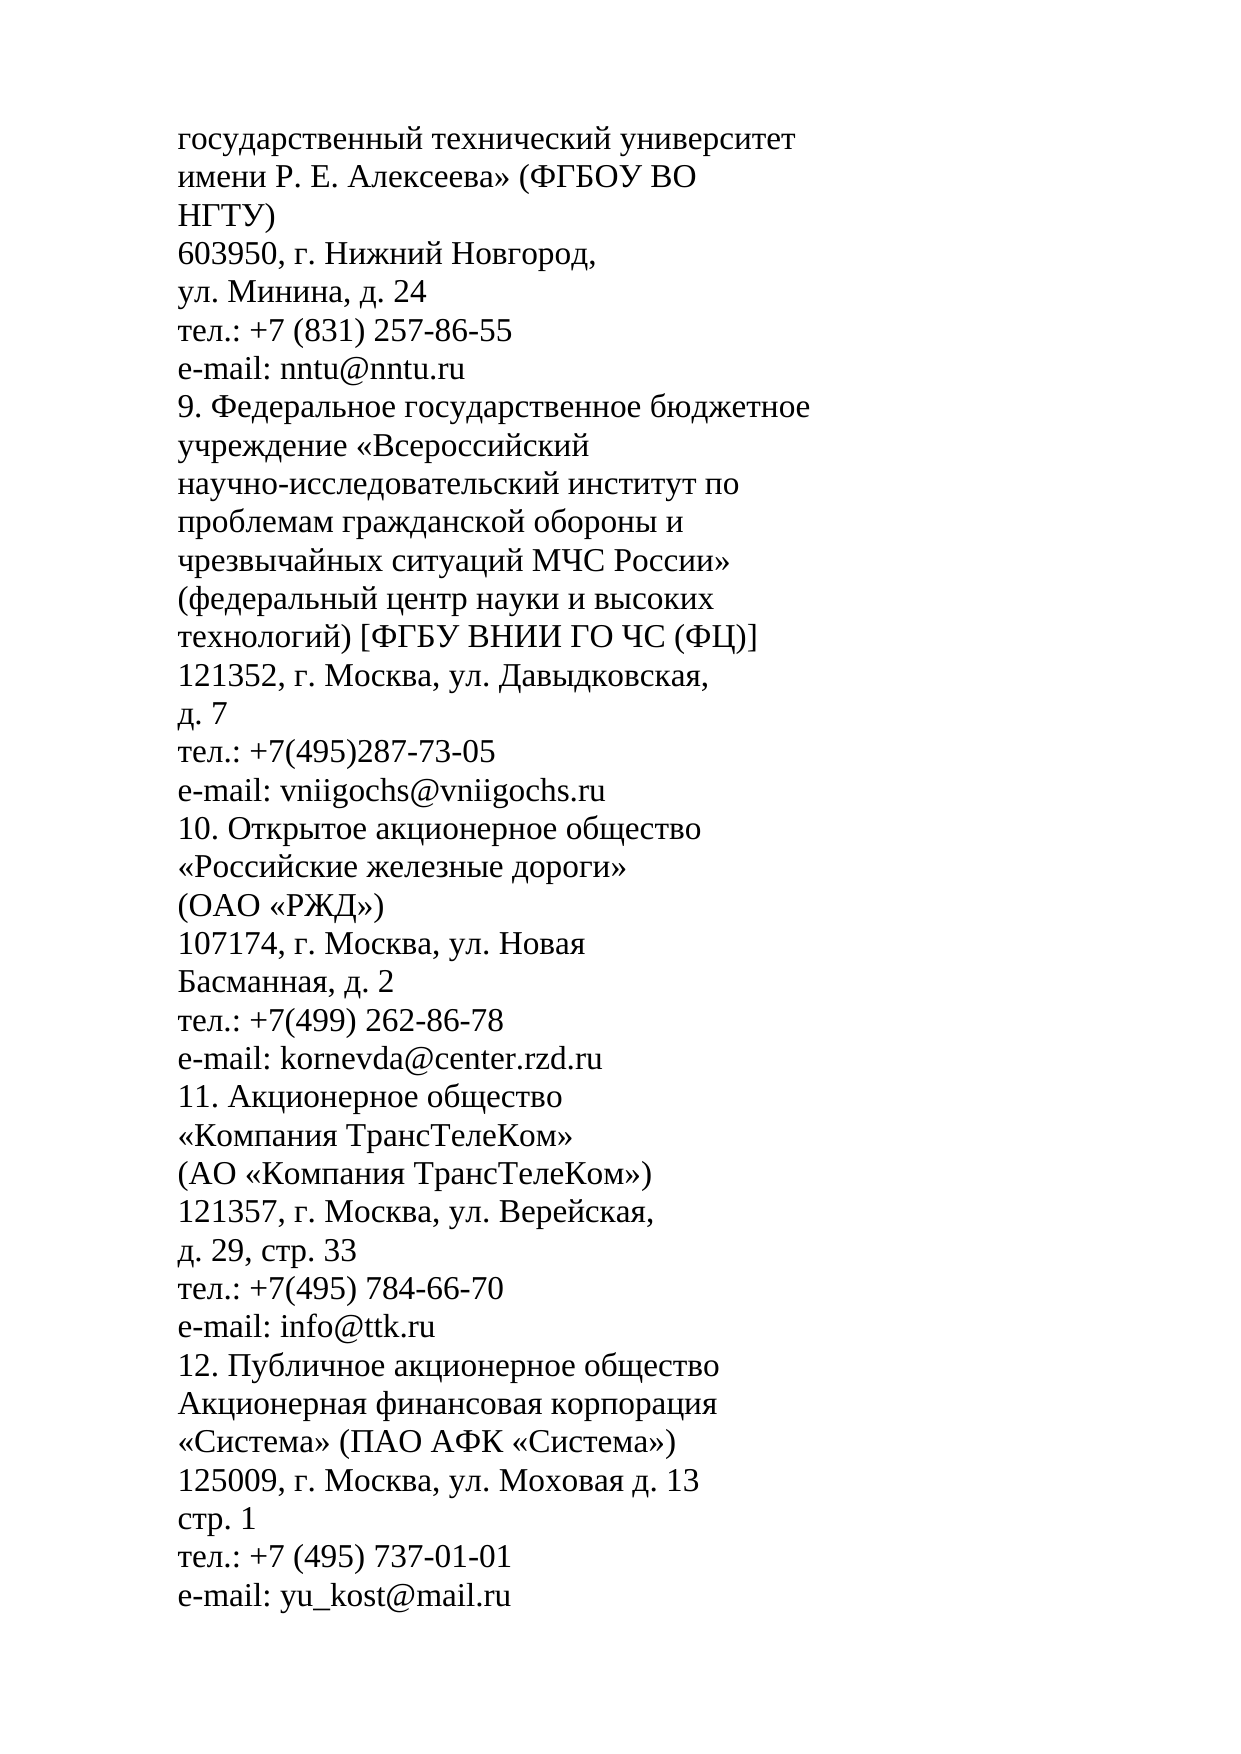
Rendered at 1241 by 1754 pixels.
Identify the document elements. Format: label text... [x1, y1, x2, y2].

text e-mail: kornevda@center.rzd.ru [177, 1038, 1152, 1076]
text Басманная, д. 2 [177, 961, 1152, 1000]
text (ОАО «РЖД») [177, 885, 1152, 923]
text 107174, г. Москва, ул. Новая [177, 923, 1152, 961]
text «Система» (ПАО АФК «Система») [177, 1421, 1152, 1460]
text научно-исследовательский институт по [177, 463, 1152, 501]
text ул. Минина, д. 24 [177, 271, 1152, 310]
text тел.: +7(499) 262-86-78 [177, 1000, 1152, 1038]
text (АО «Компания ТрансТелеКом») [177, 1153, 1152, 1191]
text чрезвычайных ситуаций МЧС России» [177, 540, 1152, 578]
text e-mail: vniigochs@vniigochs.ru [177, 770, 1152, 808]
text 603950, г. Нижний Новгород, [177, 233, 1152, 271]
text 9. Федеральное государственное бюджетное [177, 386, 1152, 425]
text тел.: +7(495) 784-66-70 [177, 1268, 1152, 1306]
text учреждение «Всероссийский [177, 425, 1152, 463]
text 10. Открытое акционерное общество [177, 808, 1152, 846]
text 121357, г. Москва, ул. Верейская, [177, 1191, 1152, 1230]
text «Компания ТрансТелеКом» [177, 1115, 1152, 1153]
text e-mail: info@ttk.ru [177, 1306, 1152, 1345]
text НГТУ) [177, 195, 1152, 233]
text e-mail: yu_kost@mail.ru [177, 1575, 1152, 1613]
text Акционерная финансовая корпорация [177, 1383, 1152, 1421]
text тел.: +7(495)287-73-05 [177, 731, 1152, 770]
text 125009, г. Москва, ул. Моховая д. 13 [177, 1460, 1152, 1498]
text имени Р. Е. Алексеева» (ФГБОУ ВО [177, 156, 1152, 195]
text проблемам гражданской обороны и [177, 501, 1152, 540]
text 12. Публичное акционерное общество [177, 1345, 1152, 1383]
text «Российские железные дороги» [177, 846, 1152, 885]
text 121352, г. Москва, ул. Давыдковская, [177, 655, 1152, 693]
text д. 7 [177, 693, 1152, 731]
text (федеральный центр науки и высоких [177, 578, 1152, 616]
text 11. Акционерное общество [177, 1076, 1152, 1115]
text тел.: +7 (831) 257-86-55 [177, 310, 1152, 348]
text технологий) [ФГБУ ВНИИ ГО ЧС (ФЦ)] [177, 616, 1152, 655]
text стр. 1 [177, 1498, 1152, 1536]
text государственный технический университет [177, 118, 1152, 156]
text д. 29, стр. 33 [177, 1230, 1152, 1268]
text e-mail: nntu@nntu.ru [177, 348, 1152, 386]
text тел.: +7 (495) 737-01-01 [177, 1536, 1152, 1575]
